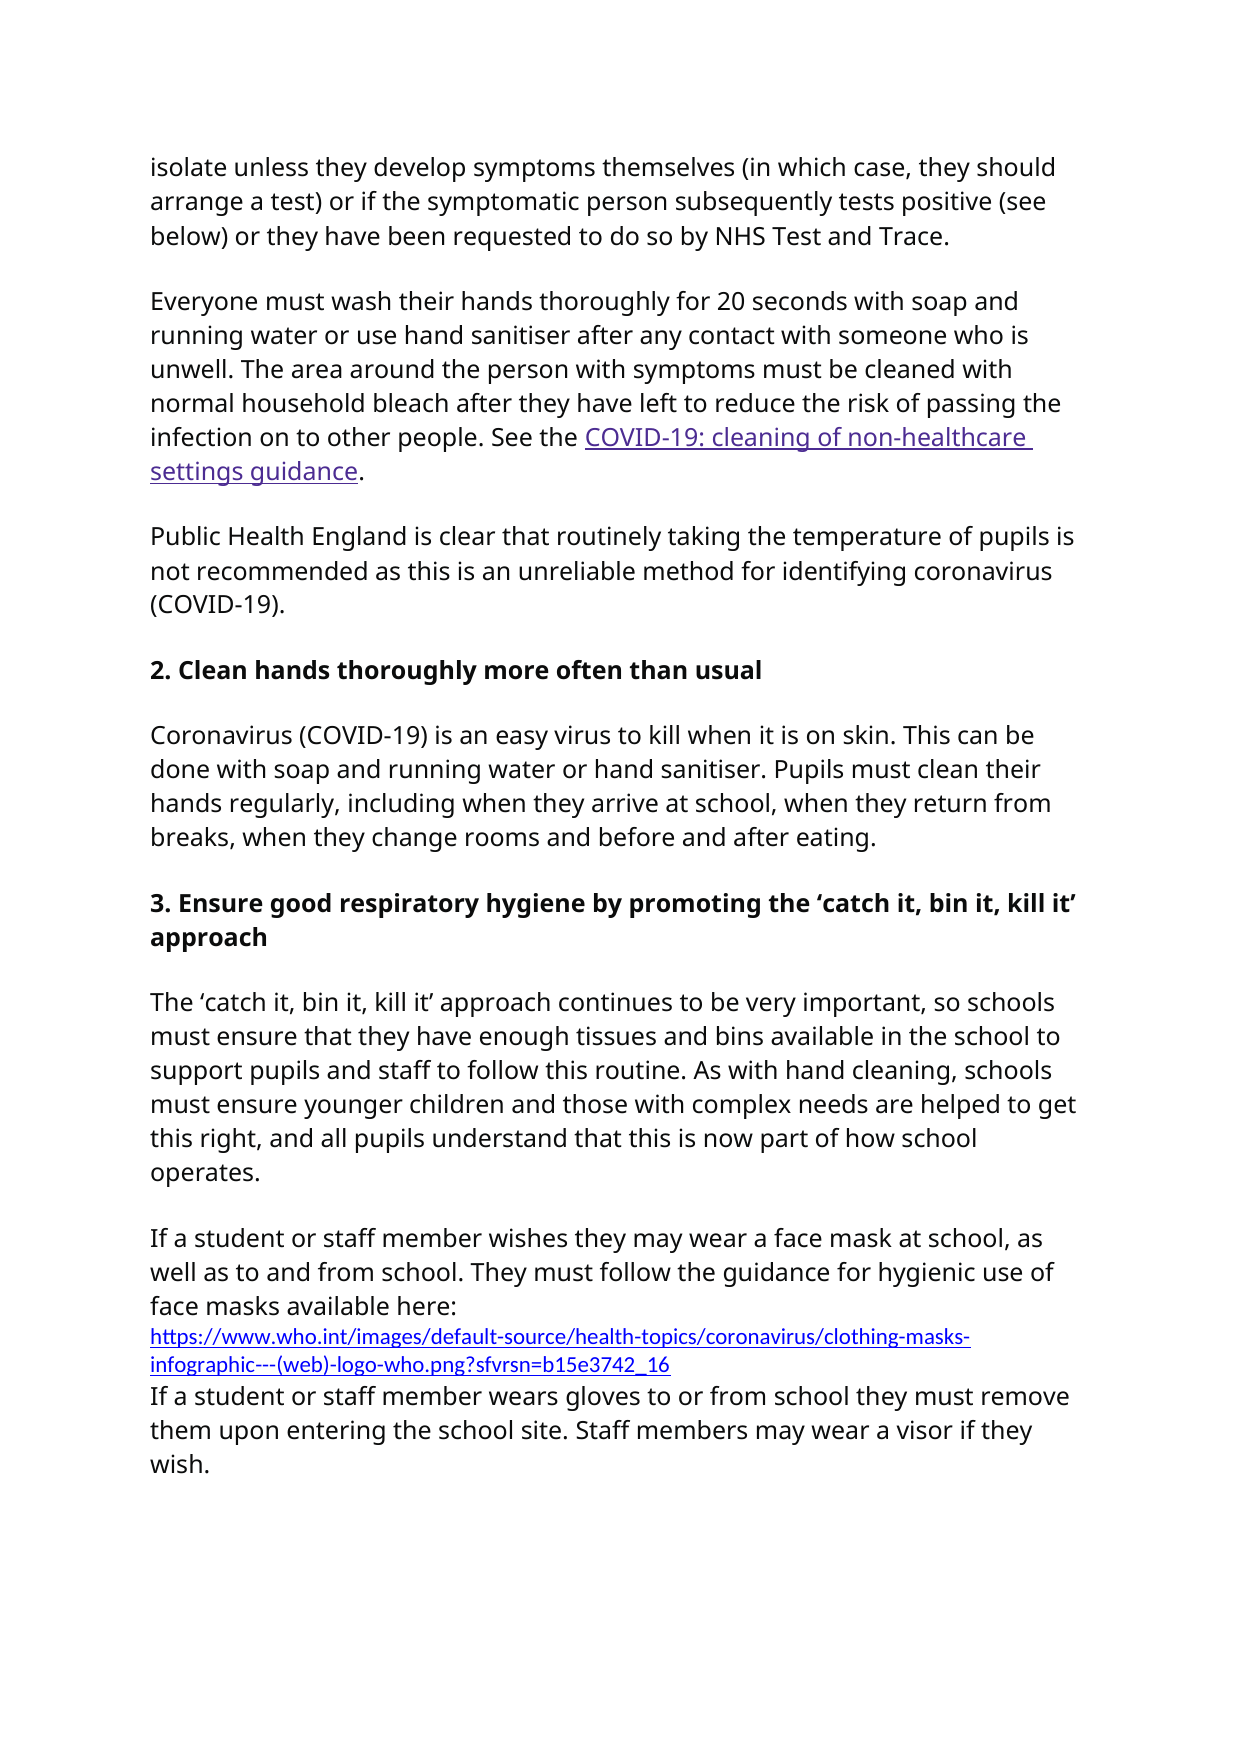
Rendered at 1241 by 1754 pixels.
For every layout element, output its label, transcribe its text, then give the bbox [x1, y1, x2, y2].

text 2. Clean hands thoroughly more often than usual [150, 652, 1090, 687]
text 3. Ensure good respiratory hygiene by promoting the ‘catch it, bin it, kill it’ approach [150, 885, 1090, 953]
text Everyone must wash their hands thoroughly for 20 seconds with soap and running water or use hand sanitiser after any contact with someone who is unwell. The area around the person with symptoms must be cleaned with normal household bleach after they have left to reduce the risk of passing the infection on to other people. See the COVID-19: cleaning of non-healthcare settings guidance. [150, 283, 1090, 488]
text Coronavirus (COVID-19) is an easy virus to kill when it is on skin. This can be done with soap and running water or hand sanitiser. Pupils must clean their hands regularly, including when they arrive at school, when they return from breaks, when they change rooms and before and after eating. [150, 718, 1090, 854]
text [150, 150, 1090, 252]
text If a student or staff member wears gloves to or from school they must remove them upon entering the school site. Staff members may wear a visor if they wish. [150, 1378, 1090, 1481]
text The ‘catch it, bin it, kill it’ approach continues to be very important, so schools must ensure that they have enough tissues and bins available in the school to support pupils and staff to follow this routine. As with hand cleaning, schools must ensure younger children and those with complex needs are helped to get this right, and all pupils understand that this is now part of how school operates. [150, 985, 1090, 1189]
text Public Health England is clear that routinely taking the temperature of pupils is not recommended as this is an unreliable method for identifying coronavirus (COVID-19). [150, 519, 1090, 621]
text If a student or staff member wishes they may wear a face mask at school, as well as to and from school. They must follow the guidance for hygienic use of face masks available here: https://www.who.int/images/default-source/health-topics/coronavirus/clothing-masks-infographic---(web)-logo-who.png?sfvrsn=b15e3742_16 [150, 1220, 1090, 1378]
